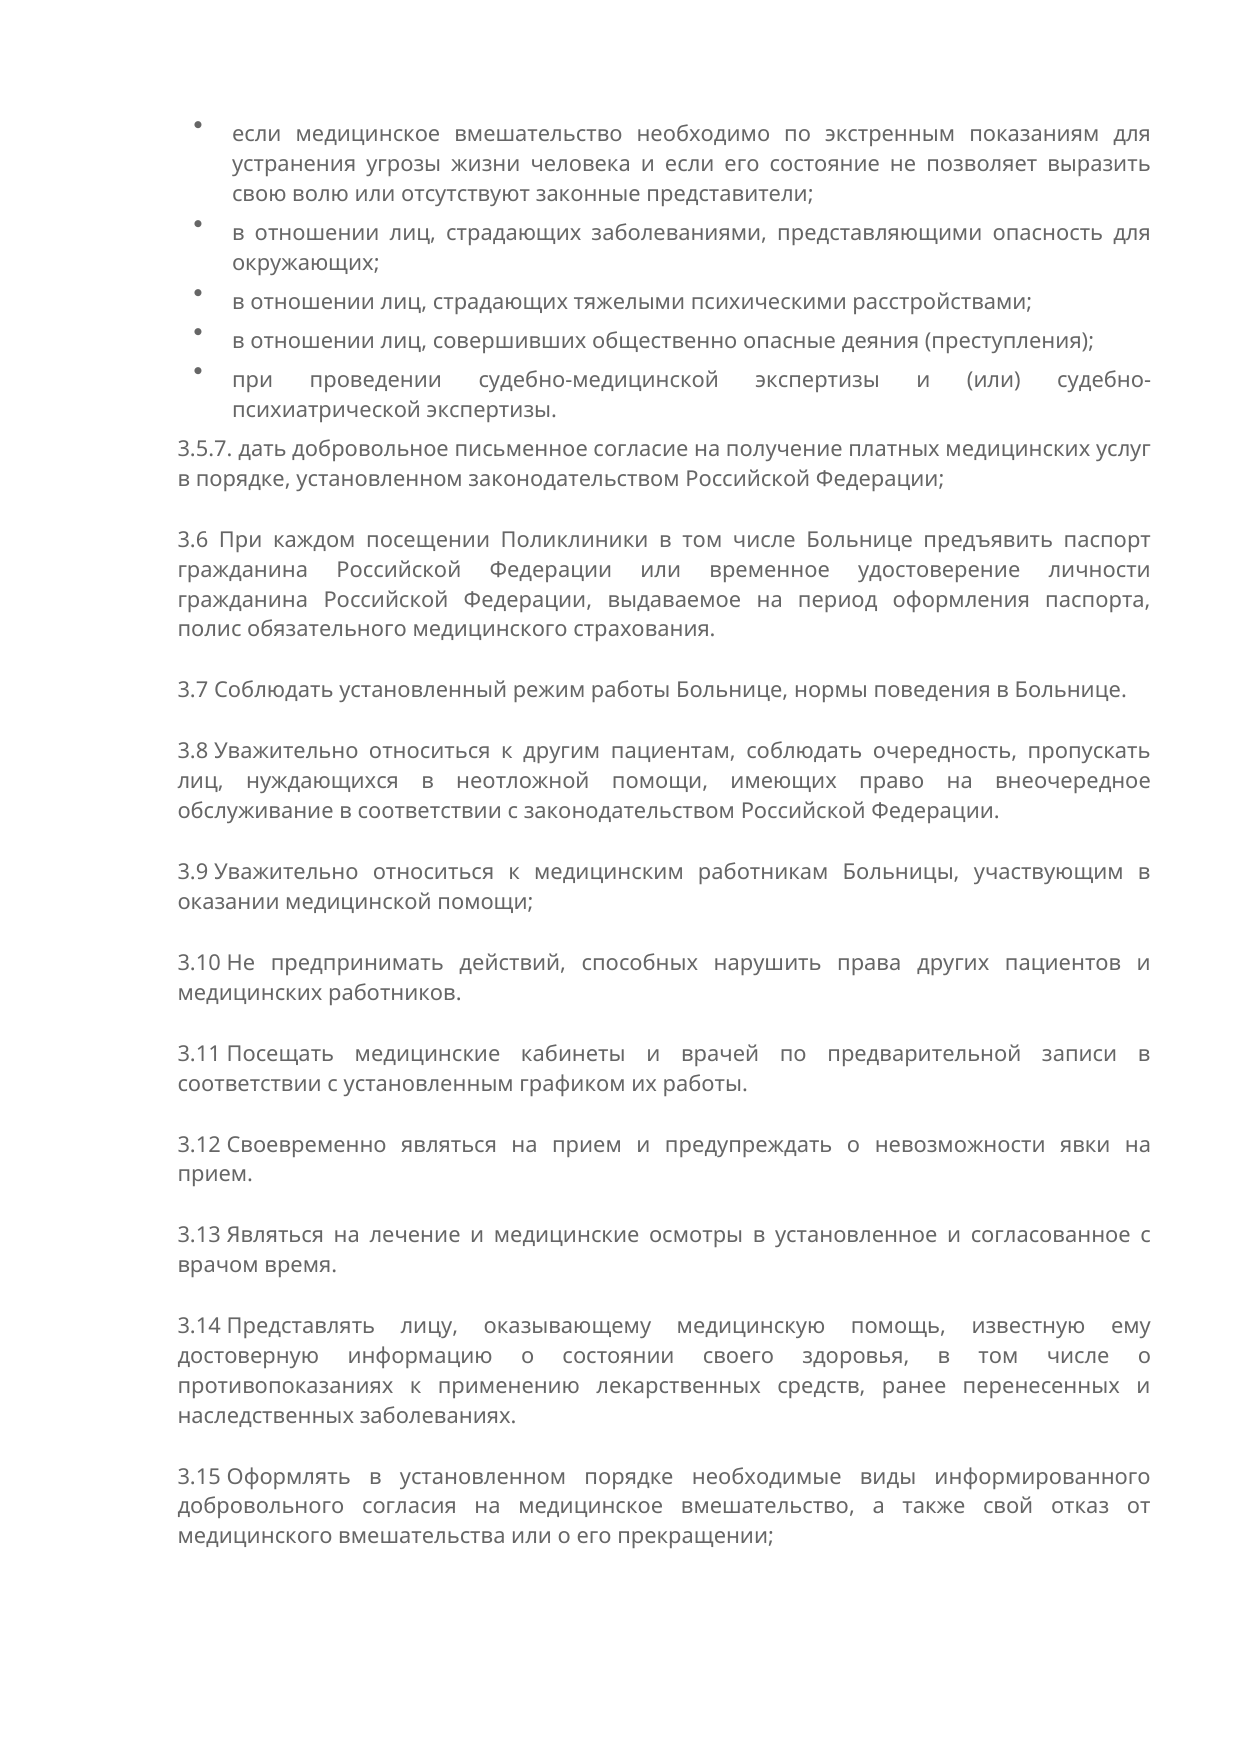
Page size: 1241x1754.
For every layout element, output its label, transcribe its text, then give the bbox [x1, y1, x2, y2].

text 3.5.7. дать добровольное письменное согласие на получение платных медицинских услуг в порядке, установленном законодательством Российской Федерации; [177, 433, 1152, 493]
text 3.10 Не предпринимать действий, способных нарушить права других пациентов и медицинских работников. [177, 947, 1152, 1006]
text 3.13 Являться на лечение и медицинские осмотры в установленное и согласованное с врачом время. [177, 1219, 1152, 1279]
list в отношении лиц, страдающих тяжелыми психическими расстройствами; [194, 286, 1152, 316]
list если медицинское вмешательство необходимо по экстренным показаниям для устранения угрозы жизни человека и если его состояние не позволяет выразить свою волю или отсутствуют законные представители; [194, 118, 1152, 207]
text 3.8 Уважительно относиться к другим пациентам, соблюдать очередность, пропускать лиц, нуждающихся в неотложной помощи, имеющих право на внеочередное обслуживание в соответствии с законодательством Российской Федерации. [177, 735, 1152, 825]
text 3.12 Своевременно являться на прием и предупреждать о невозможности явки на прием. [177, 1128, 1152, 1188]
text 3.14 Представлять лицу, оказывающему медицинскую помощь, известную ему достоверную информацию о состоянии своего здоровья, в том числе о противопоказаниях к применению лекарственных средств, ранее перенесенных и наследственных заболеваниях. [177, 1310, 1152, 1429]
list в отношении лиц, страдающих заболеваниями, представляющими опасность для окружающих; [194, 217, 1152, 276]
text 3.7 Соблюдать установленный режим работы Больнице, нормы поведения в Больнице. [177, 674, 1152, 704]
list в отношении лиц, совершивших общественно опасные деяния (преступления); [194, 325, 1152, 355]
text 3.6 При каждом посещении Поликлиники в том числе Больнице предъявить паспорт гражданина Российской Федерации или временное удостоверение личности гражданина Российской Федерации, выдаваемое на период оформления паспорта, полис обязательного медицинского страхования. [177, 524, 1152, 643]
text 3.15 Оформлять в установленном порядке необходимые виды информированного добровольного согласия на медицинское вмешательство, а также свой отказ от медицинского вмешательства или о его прекращении; [177, 1461, 1152, 1550]
text 3.11 Посещать медицинские кабинеты и врачей по предварительной записи в соответствии с установленным графиком их работы. [177, 1038, 1152, 1097]
list при проведении судебно-медицинской экспертизы и (или) судебно-психиатрической экспертизы. [194, 364, 1152, 424]
text 3.9 Уважительно относиться к медицинским работникам Больницы, участвующим в оказании медицинской помощи; [177, 856, 1152, 916]
